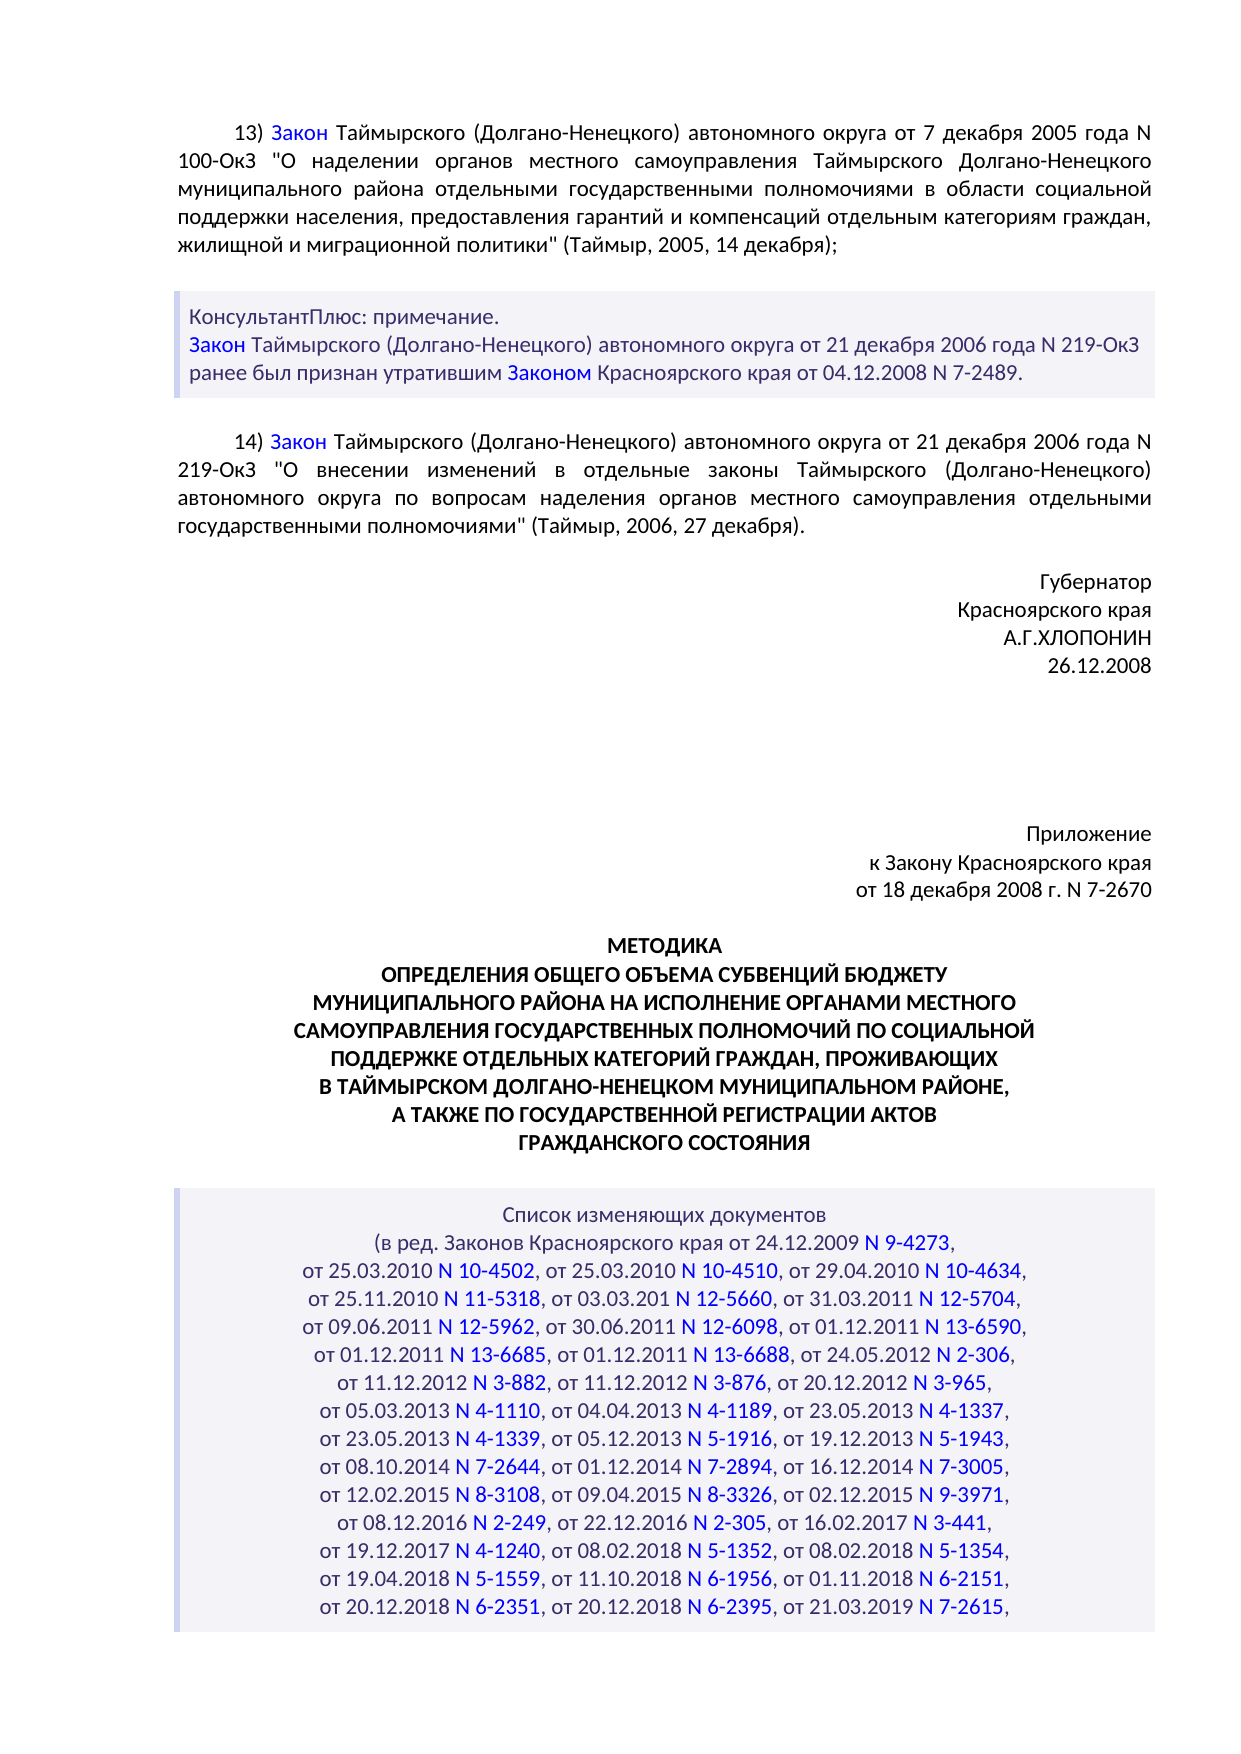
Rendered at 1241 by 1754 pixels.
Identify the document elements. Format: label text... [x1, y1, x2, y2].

title ОПРЕДЕЛЕНИЯ ОБЩЕГО ОБЪЕМА СУБВЕНЦИЙ БЮДЖЕТУ [177, 960, 1152, 988]
title ГРАЖДАНСКОГО СОСТОЯНИЯ [177, 1128, 1152, 1156]
title САМОУПРАВЛЕНИЯ ГОСУДАРСТВЕННЫХ ПОЛНОМОЧИЙ ПО СОЦИАЛЬНОЙ [177, 1016, 1152, 1044]
title МУНИЦИПАЛЬНОГО РАЙОНА НА ИСПОЛНЕНИЕ ОРГАНАМИ МЕСТНОГО [177, 988, 1152, 1016]
title В ТАЙМЫРСКОМ ДОЛГАНО-НЕНЕЦКОМ МУНИЦИПАЛЬНОМ РАЙОНЕ, [177, 1072, 1152, 1100]
text Губернатор [177, 567, 1152, 595]
table_header КонсультантПлюс: примечание. Закон Таймырского (Долгано-Ненецкого) автономного округа от 21 декабря 2006 года N 219-ОкЗ ранее был признан утратившим Законом Красноярского края от 04.12.2008 N 7-2489. [180, 291, 1149, 398]
title ПОДДЕРЖКЕ ОТДЕЛЬНЫХ КАТЕГОРИЙ ГРАЖДАН, ПРОЖИВАЮЩИХ [177, 1044, 1152, 1072]
text 14) Закон Таймырского (Долгано-Ненецкого) автономного округа от 21 декабря 2006 года N 219-ОкЗ "О внесении изменений в отдельные законы Таймырского (Долгано-Ненецкого) автономного округа по вопросам наделения органов местного самоуправления отдельными государственными полномочиями" (Таймыр, 2006, 27 декабря). [177, 427, 1152, 539]
text Приложение [177, 819, 1152, 848]
text А.Г.ХЛОПОНИН [177, 623, 1152, 651]
text 26.12.2008 [177, 651, 1152, 679]
title МЕТОДИКА [177, 932, 1152, 960]
title А ТАКЖЕ ПО ГОСУДАРСТВЕННОЙ РЕГИСТРАЦИИ АКТОВ [177, 1100, 1152, 1128]
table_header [180, 1188, 1149, 1632]
text 13) Закон Таймырского (Долгано-Ненецкого) автономного округа от 7 декабря 2005 года N 100-ОкЗ "О наделении органов местного самоуправления Таймырского Долгано-Ненецкого муниципального района отдельными государственными полномочиями в области социальной поддержки населения, предоставления гарантий и компенсаций отдельным категориям граждан, жилищной и миграционной политики" (Таймыр, 2005, 14 декабря); [177, 118, 1152, 258]
text от 18 декабря 2008 г. N 7-2670 [177, 876, 1152, 904]
text к Закону Красноярского края [177, 848, 1152, 876]
text Красноярского края [177, 595, 1152, 623]
